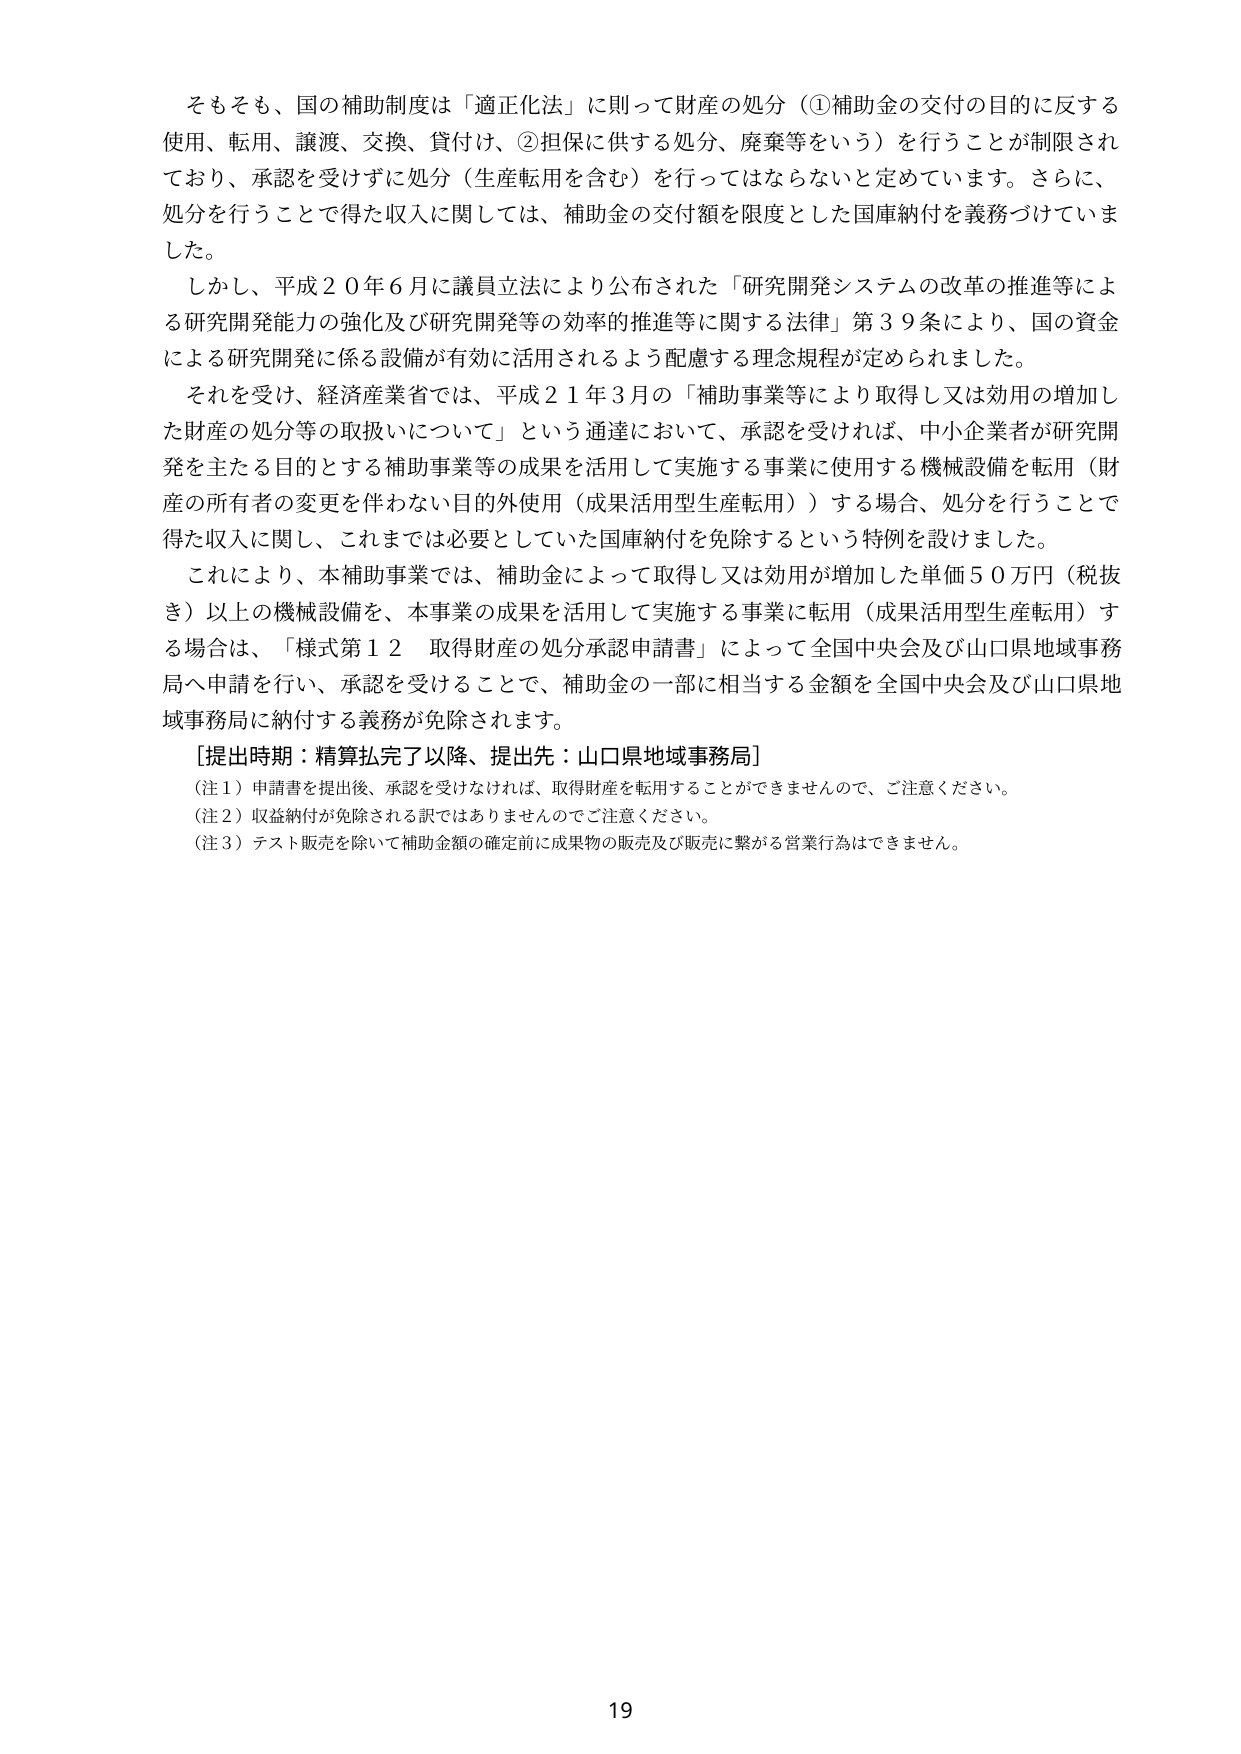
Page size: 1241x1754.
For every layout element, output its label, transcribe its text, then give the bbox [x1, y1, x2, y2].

text それを受け、経済産業省では、平成２１年３月の「補助事業等により取得し又は効用の増加した財産の処分等の取扱いについて」という通達において、承認を受ければ、中小企業者が研究開発を主たる目的とする補助事業等の成果を活用して実施する事業に使用する機械設備を転用（財産の所有者の変更を伴わない目的外使用（成果活用型生産転用））する場合、処分を行うことで得た収入に関し、これまでは必要としていた国庫納付を免除するという特例を設けました。 [118, 378, 1122, 554]
text しかし、平成２０年６月に議員立法により公布された「研究開発システムの改革の推進等による研究開発能力の強化及び研究開発等の効率的推進等に関する法律」第３９条により、国の資金による研究開発に係る設備が有効に活用されるよう配慮する理念規程が定められました。 [118, 269, 1122, 373]
text （注１）申請書を提出後、承認を受けなければ、取得財産を転用することができませんので、ご注意ください。 [118, 776, 1122, 799]
text そもそも、国の補助制度は「適正化法」に則って財産の処分（①補助金の交付の目的に反する使用、転用、譲渡、交換、貸付け、②担保に供する処分、廃棄等をいう）を行うことが制限されており、承認を受けずに処分（生産転用を含む）を行ってはならないと定めています。さらに、処分を行うことで得た収入に関しては、補助金の交付額を限度とした国庫納付を義務づけていました。 [118, 89, 1122, 265]
text これにより、本補助事業では、補助金によって取得し又は効用が増加した単価５０万円（税抜き）以上の機械設備を、本事業の成果を活用して実施する事業に転用（成果活用型生産転用）する場合は、「様式第１２ 取得財産の処分承認申請書」によって全国中央会及び山口県地域事務局へ申請を行い、承認を受けることで、補助金の一部に相当する金額を全国中央会及び山口県地域事務局に納付する義務が免除されます。 [118, 558, 1122, 734]
text （注３）テスト販売を除いて補助金額の確定前に成果物の販売及び販売に繋がる営業行為はできません。 [118, 831, 1122, 854]
text ［提出時期：精算払完了以降、提出先：山口県地域事務局］ [118, 739, 1122, 771]
text （注２）収益納付が免除される訳ではありませんのでご注意ください。 [118, 803, 1122, 827]
